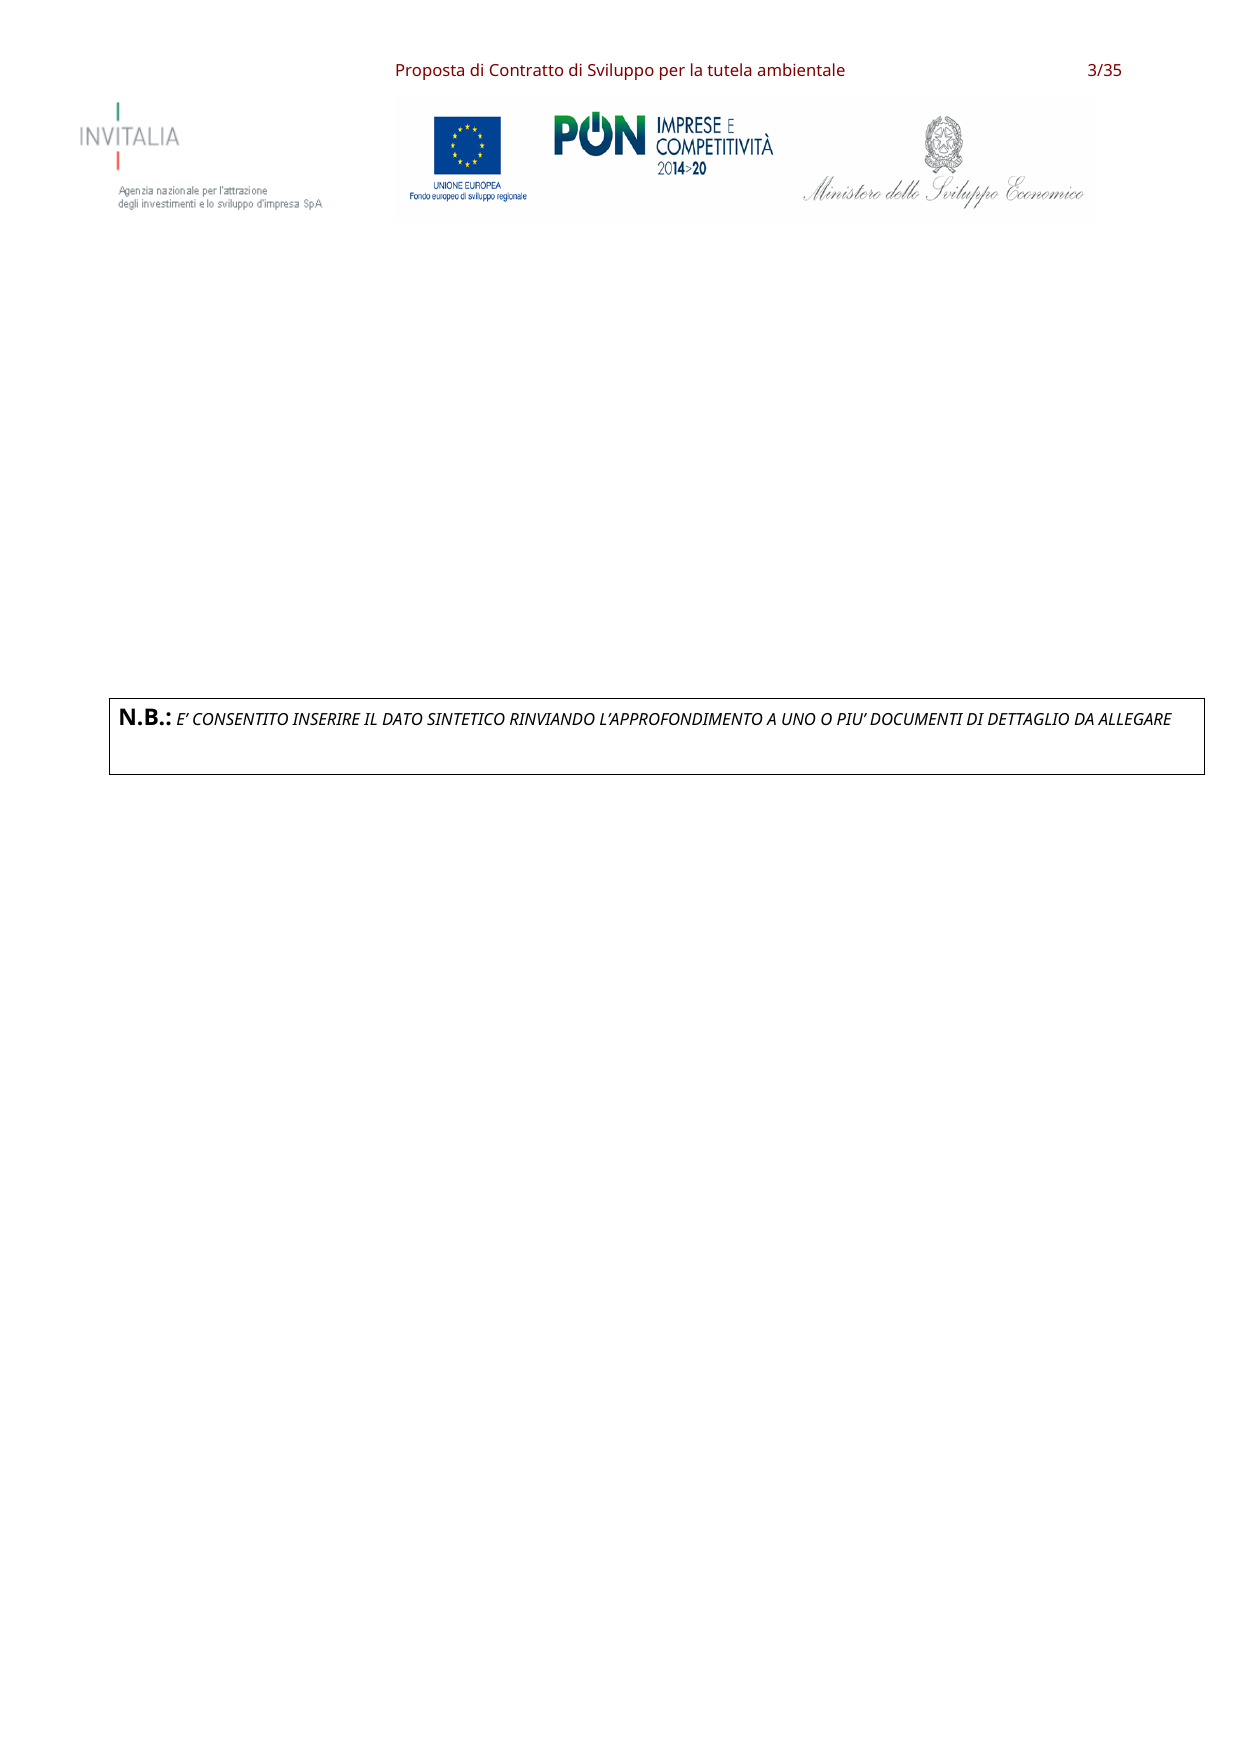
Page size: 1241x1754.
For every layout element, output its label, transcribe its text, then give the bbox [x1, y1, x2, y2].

picture [395, 96, 1099, 222]
picture [59, 81, 333, 222]
subtitle N.B.: E’ CONSENTITO INSERIRE IL DATO SINTETICO RINVIANDO L’APPROFONDIMENTO A UNO O PIU’ DOCUMENTI DI DETTAGLIO DA ALLEGARE [110, 699, 1204, 732]
